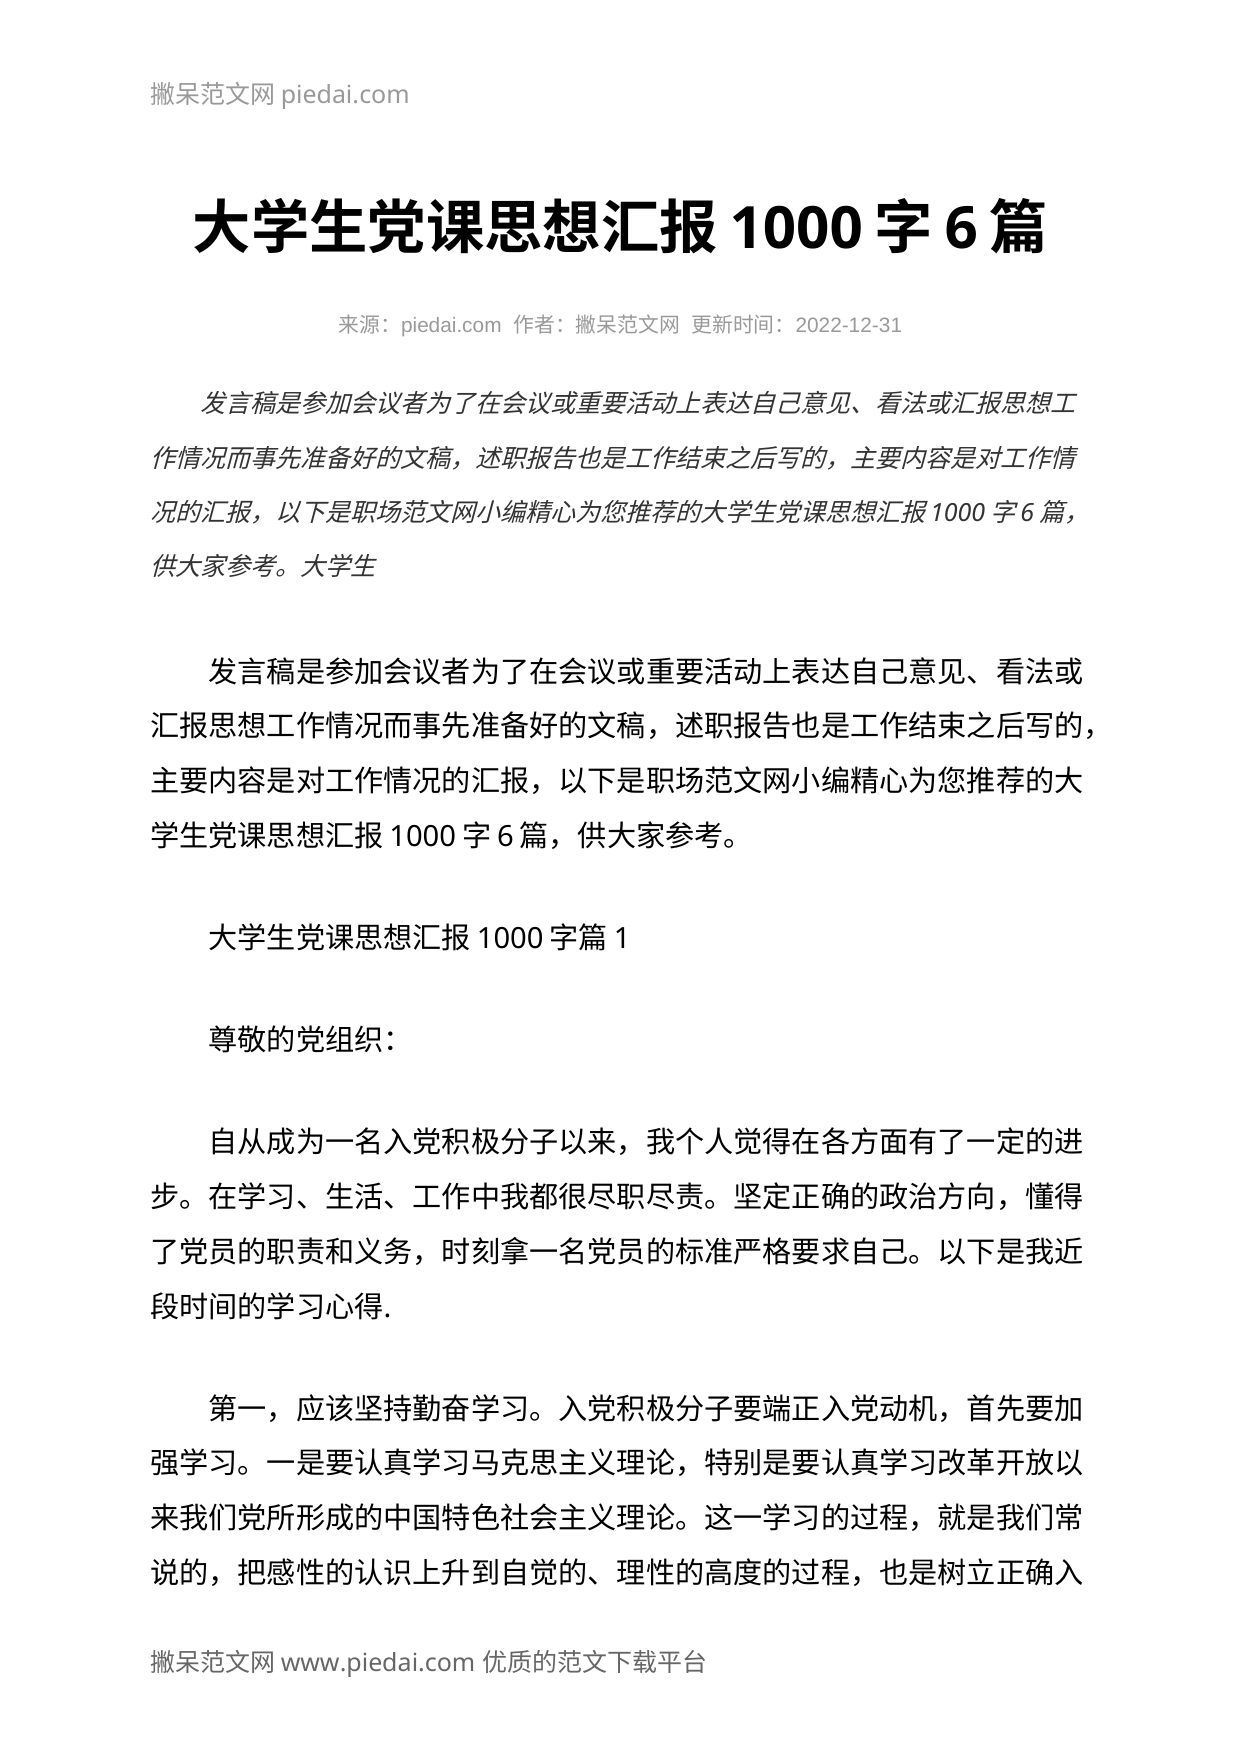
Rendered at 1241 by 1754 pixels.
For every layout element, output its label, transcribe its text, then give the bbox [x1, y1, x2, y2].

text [150, 1385, 1090, 1592]
text 自从成为一名入党积极分子以来，我个人觉得在各方面有了一定的进步。在学习、生活、工作中我都很尽职尽责。坚定正确的政治方向，懂得了党员的职责和义务，时刻拿一名党员的标准严格要求自己。以下是我近段时间的学习心得. [150, 1118, 1090, 1326]
text 发言稿是参加会议者为了在会议或重要活动上表达自己意见、看法或汇报思想工作情况而事先准备好的文稿，述职报告也是工作结束之后写的，主要内容是对工作情况的汇报，以下是职场范文网小编精心为您推荐的大学生党课思想汇报1000字6篇，供大家参考。大学生 [150, 384, 1090, 583]
text 来源：piedai.com 作者：撇呆范文网 更新时间：2022-12-31 [150, 313, 1090, 337]
subtitle 大学生党课思想汇报1000字6篇 [150, 181, 1090, 266]
text 尊敬的党组织： [150, 1017, 1090, 1059]
text 发言稿是参加会议者为了在会议或重要活动上表达自己意见、看法或汇报思想工作情况而事先准备好的文稿，述职报告也是工作结束之后写的，主要内容是对工作情况的汇报，以下是职场范文网小编精心为您推荐的大学生党课思想汇报1000字6篇，供大家参考。 [150, 648, 1090, 855]
text 大学生党课思想汇报1000字篇1 [150, 915, 1090, 957]
